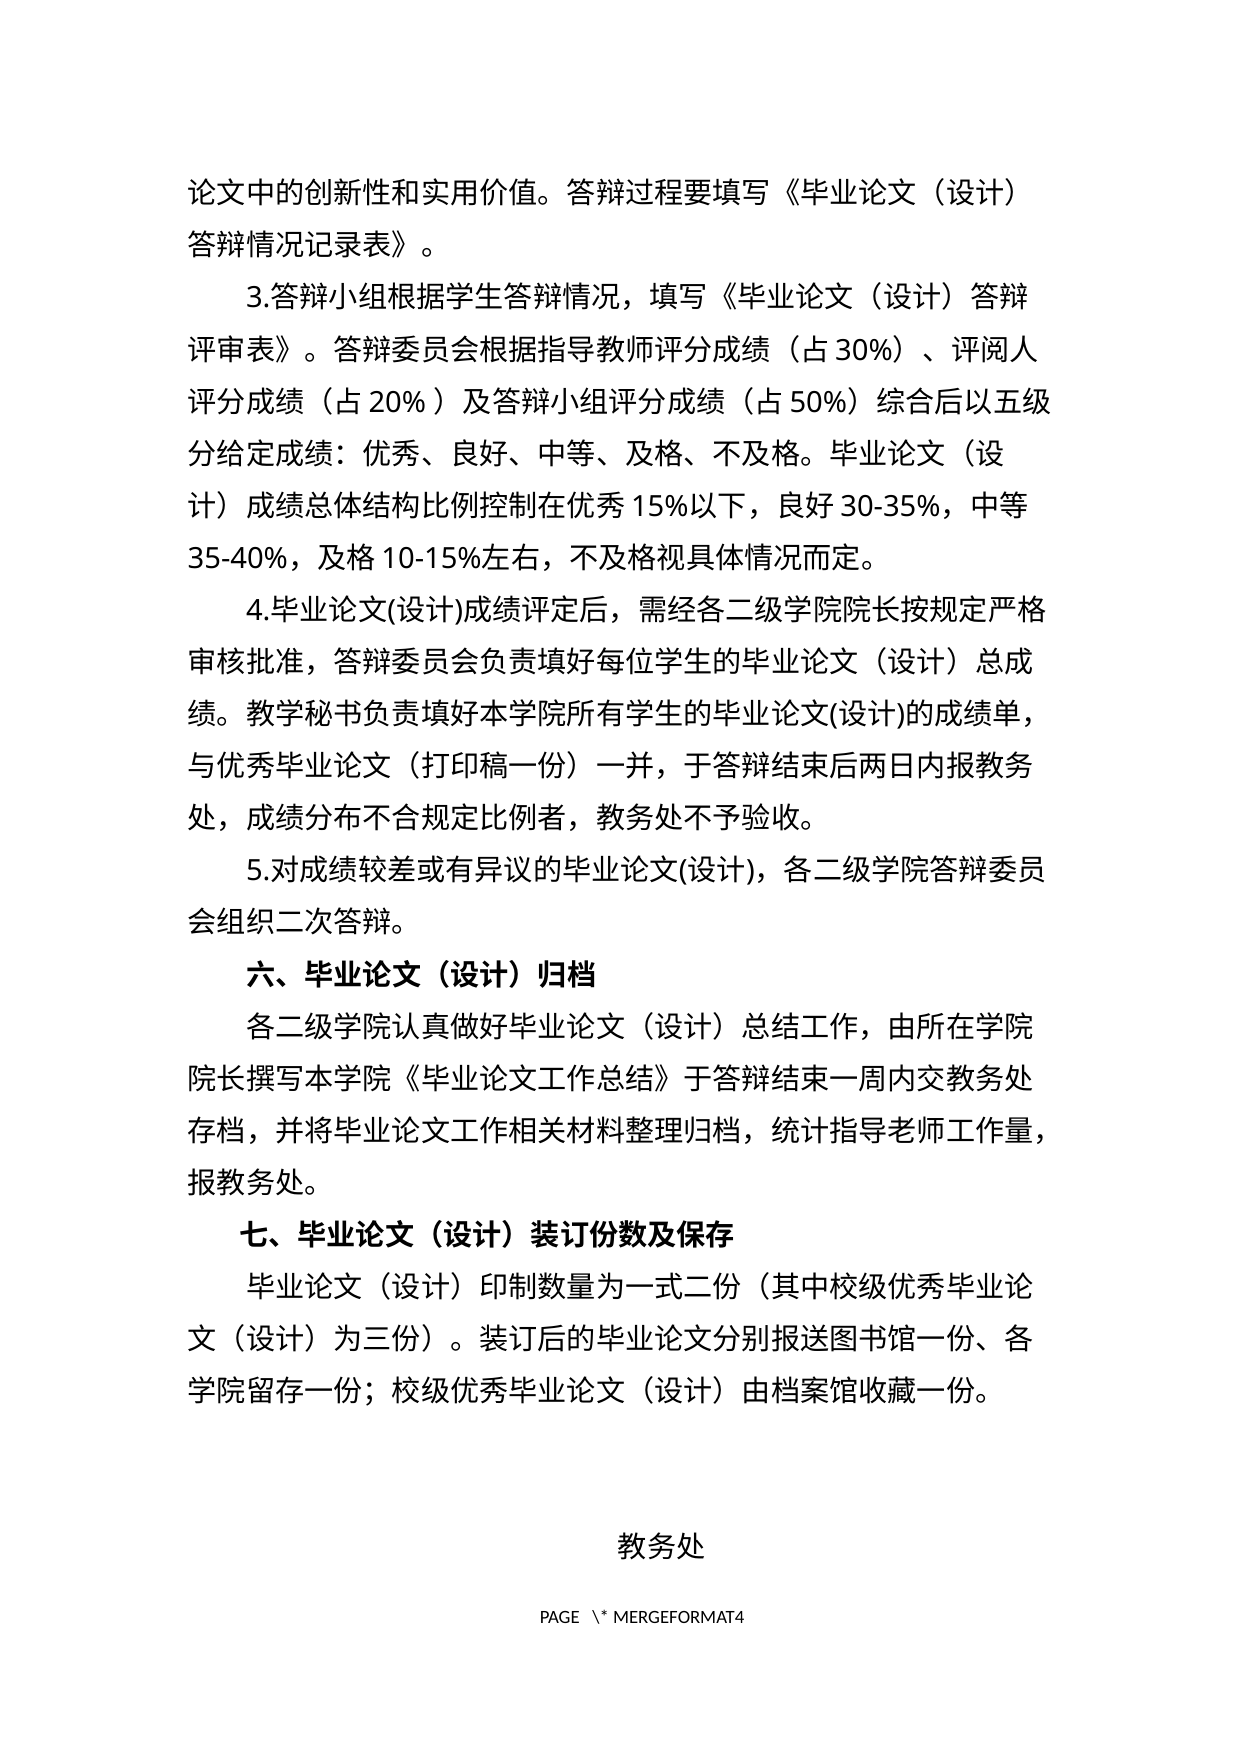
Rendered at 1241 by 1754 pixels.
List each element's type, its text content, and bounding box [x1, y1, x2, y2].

text 5.对成绩较差或有异议的毕业论文(设计)，各二级学院答辩委员会组织二次答辩。 [187, 839, 1053, 943]
text 4.毕业论文(设计)成绩评定后，需经各二级学院院长按规定严格审核批准，答辩委员会负责填好每位学生的毕业论文（设计）总成绩。教学秘书负责填好本学院所有学生的毕业论文(设计)的成绩单，与优秀毕业论文（打印稿一份）一并，于答辩结束后两日内报教务处，成绩分布不合规定比例者，教务处不予验收。 [187, 579, 1053, 839]
text 六、毕业论文（设计）归档 [187, 943, 1053, 995]
text 七、毕业论文（设计）装订份数及保存 [231, 1204, 1053, 1256]
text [187, 162, 1053, 266]
text 各二级学院认真做好毕业论文（设计）总结工作，由所在学院院长撰写本学院《毕业论文工作总结》于答辩结束一周内交教务处存档，并将毕业论文工作相关材料整理归档，统计指导老师工作量，报教务处。 [187, 995, 1053, 1204]
text 教务处 [187, 1516, 1053, 1568]
text 3.答辩小组根据学生答辩情况，填写《毕业论文（设计）答辩评审表》。答辩委员会根据指导教师评分成绩（占30%）、评阅人评分成绩（占20% ）及答辩小组评分成绩（占50%）综合后以五级分给定成绩：优秀、良好、中等、及格、不及格。毕业论文（设计）成绩总体结构比例控制在优秀15%以下，良好30-35%，中等35-40%，及格10-15%左右，不及格视具体情况而定。 [187, 266, 1053, 579]
text 毕业论文（设计）印制数量为一式二份（其中校级优秀毕业论文（设计）为三份）。装订后的毕业论文分别报送图书馆一份、各学院留存一份；校级优秀毕业论文（设计）由档案馆收藏一份。 [187, 1256, 1053, 1412]
